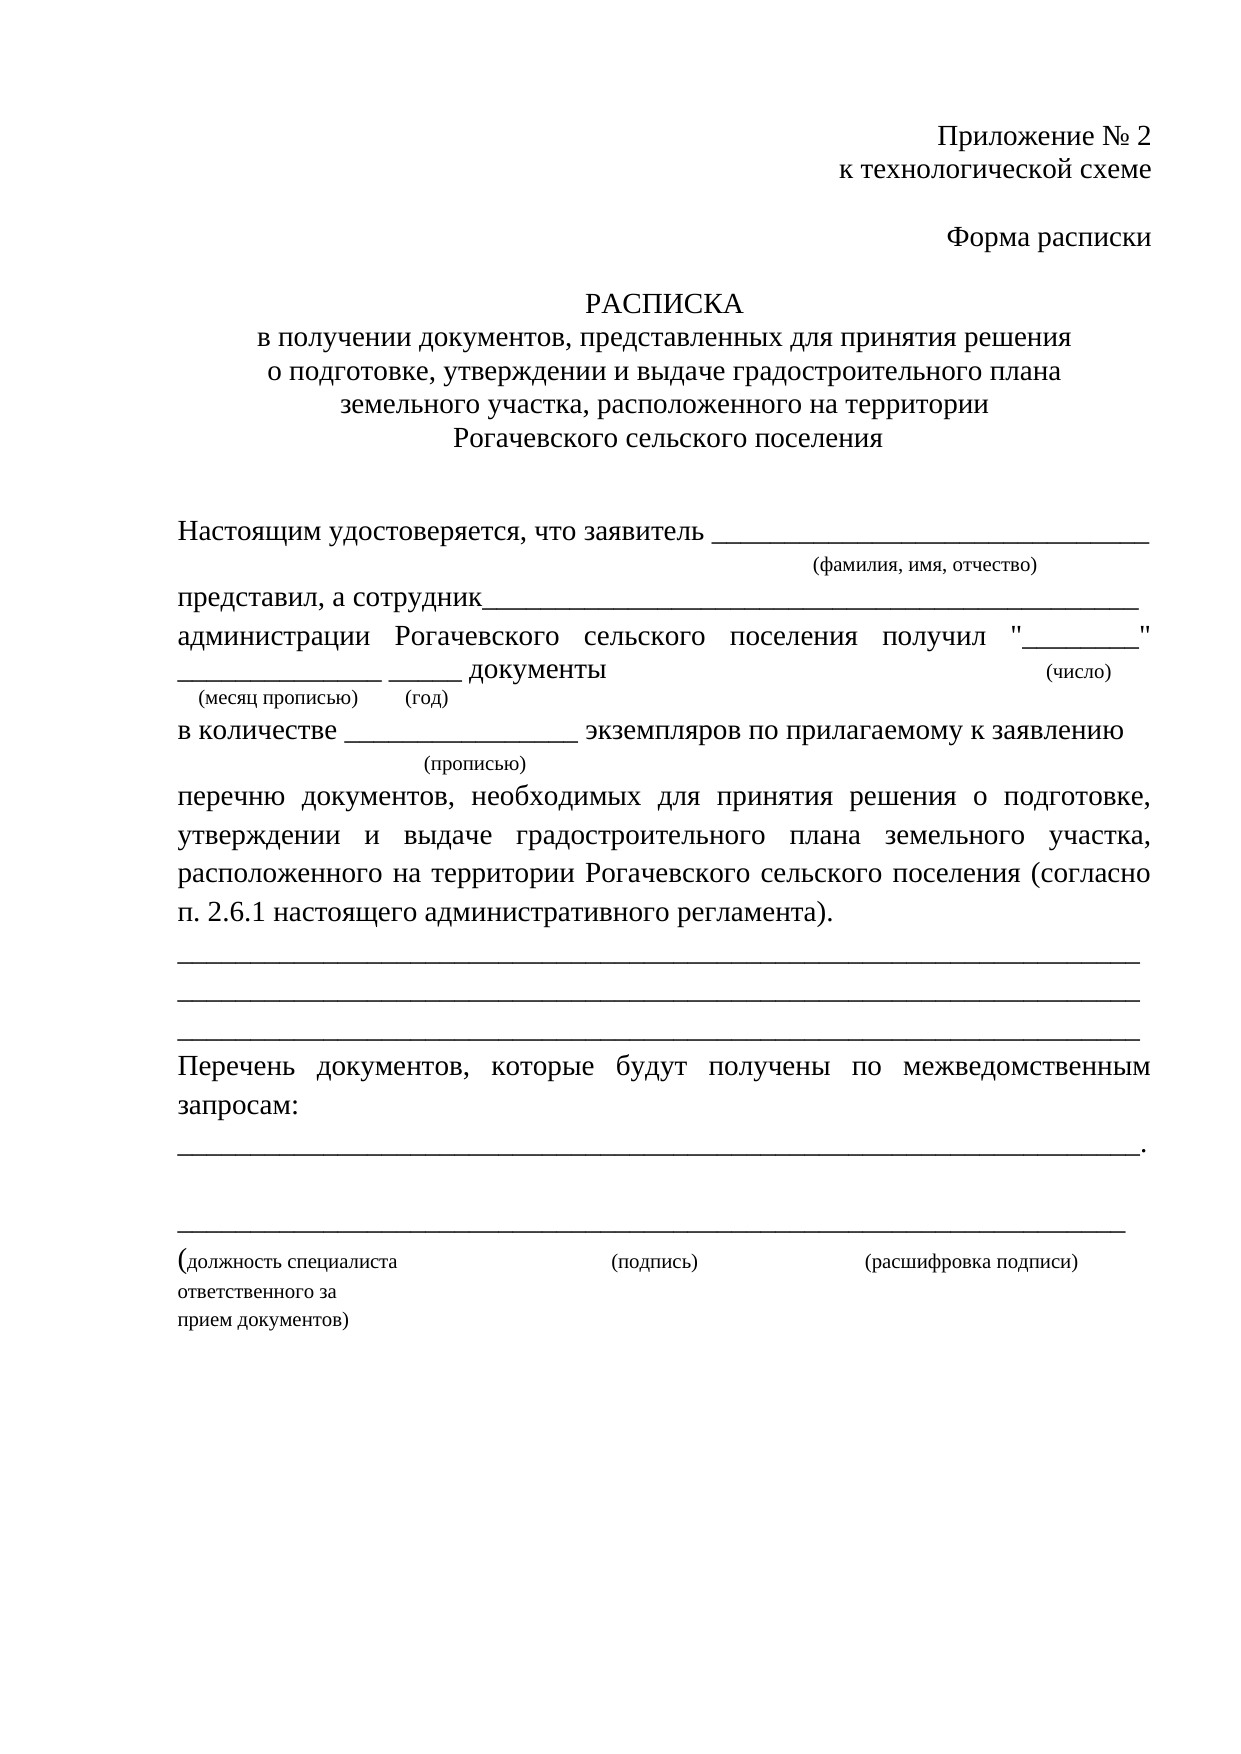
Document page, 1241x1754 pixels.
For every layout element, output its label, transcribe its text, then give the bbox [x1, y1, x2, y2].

text Перечень документов, которые будут получены по межведомственным запросам: __________________________________________________________________. [177, 1048, 1152, 1159]
text __________________________________________________________________ [177, 971, 1152, 1005]
text _________________________________________________________________ [177, 1202, 1152, 1236]
text перечню документов, необходимых для принятия решения о подготовке, утверждении и выдаче градостроительного плана земельного участка, расположенного на территории Рогачевского сельского поселения (согласно п. 2.6.1 настоящего административного регламента). [177, 778, 1152, 928]
text в получении документов, представленных для принятия решения [177, 319, 1152, 353]
text в количестве ________________ экземпляров по прилагаемому к заявлению [177, 712, 1152, 746]
text __________________________________________________________________ [177, 933, 1152, 966]
text администрации Рогачевского сельского поселения получил "________" ______________ _____ документы (число) [177, 618, 1152, 685]
text прием документов) [177, 1307, 1152, 1331]
text РАСПИСКА [177, 286, 1152, 319]
text (месяц прописью) (год) [177, 685, 1152, 709]
text Приложение № 2 [177, 118, 1152, 152]
text Настоящим удостоверяется, что заявитель ______________________________ [177, 513, 1152, 546]
text земельного участка, расположенного на территории [177, 386, 1152, 420]
text (фамилия, имя, отчество) [177, 551, 1152, 576]
text (должность специалиста (подпись) (расшифровка подписи) [177, 1241, 1152, 1274]
text (прописью) [177, 751, 1152, 775]
text __________________________________________________________________ [177, 1010, 1152, 1043]
text о подготовке, утверждении и выдаче градостроительного плана [177, 353, 1152, 386]
text к технологической схеме [177, 152, 1152, 185]
text Рогачевского сельского поселения [177, 420, 1152, 453]
text ответственного за [177, 1279, 1152, 1303]
text Форма расписки [177, 219, 1152, 252]
text представил, а сотрудник_____________________________________________ [177, 579, 1152, 613]
